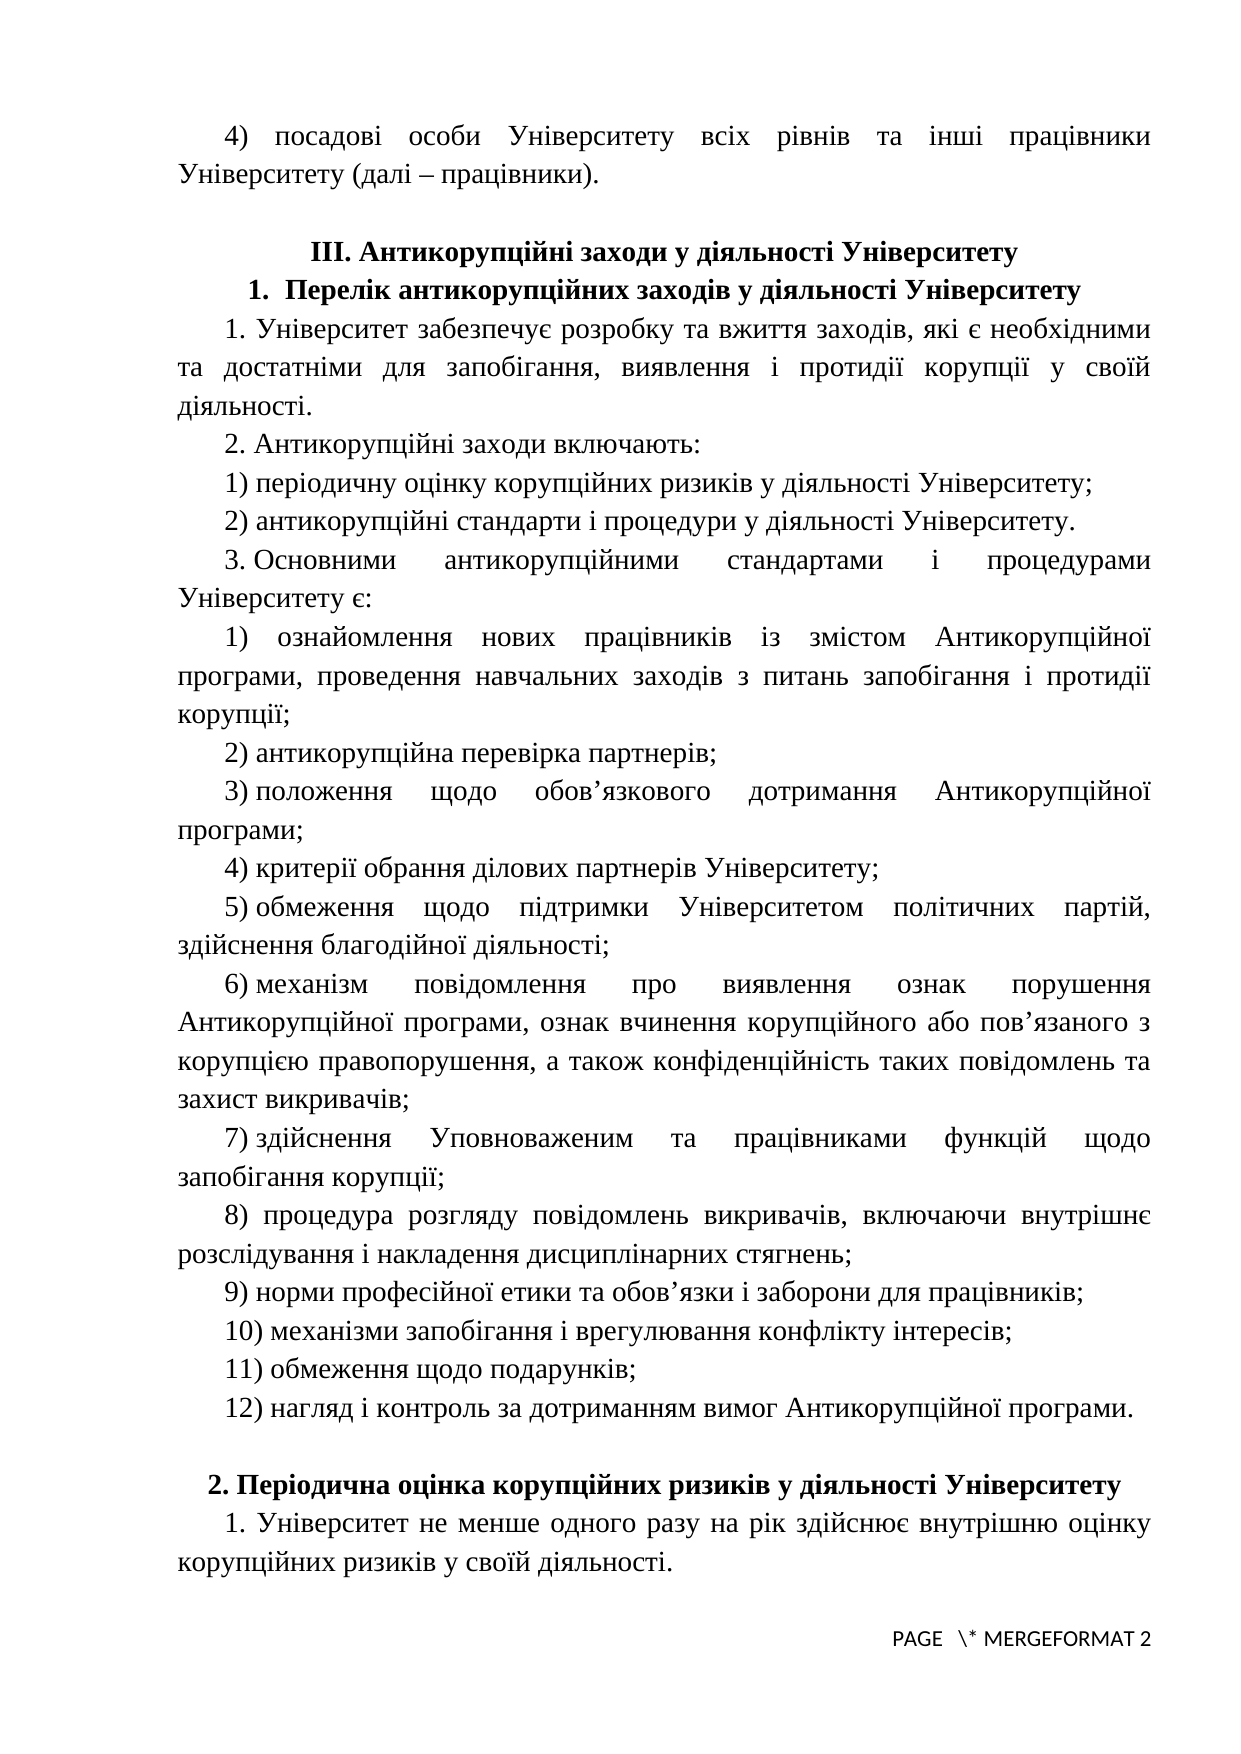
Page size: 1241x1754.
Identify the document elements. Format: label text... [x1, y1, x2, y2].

text 2. Антикорупційні заходи включають: [177, 426, 1152, 460]
text 2. Періодична оцінка корупційних ризиків у діяльності Університету [177, 1467, 1152, 1501]
text 6) механізм повідомлення про виявлення ознак порушення Антикорупційної програми, ознак вчинення корупційного або пов’язаного з корупцією правопорушення, а також конфіденційність таких повідомлень та захист викривачів; [177, 966, 1152, 1115]
text 10) механізми запобігання і врегулювання конфлікту інтересів; [177, 1313, 1152, 1346]
text 1. Університет забезпечує розробку та вжиття заходів, які є необхідними та достатніми для запобігання, виявлення і протидії корупції у своїй діяльності. [177, 311, 1152, 421]
text 9) норми професійної етики та обов’язки і заборони для працівників; [177, 1274, 1152, 1308]
text 8) процедура розгляду повідомлень викривачів, включаючи внутрішнє розслідування і накладення дисциплінарних стягнень; [177, 1197, 1152, 1269]
text 11) обмеження щодо подарунків; [177, 1351, 1152, 1385]
text 7) здійснення Уповноваженим та працівниками функцій щодо запобігання корупції; [177, 1120, 1152, 1192]
text 2) антикорупційні стандарти і процедури у діяльності Університету. [177, 503, 1152, 537]
text 1) періодичну оцінку корупційних ризиків у діяльності Університету; [177, 465, 1152, 498]
text 3) положення щодо обов’язкового дотримання Антикорупційної програми; [177, 773, 1152, 845]
text 1) ознайомлення нових працівників із змістом Антикорупційної програми, проведення навчальних заходів з питань запобігання і протидії корупції; [177, 619, 1152, 730]
text 4) критерії обрання ділових партнерів Університету; [177, 850, 1152, 884]
text 12) нагляд і контроль за дотриманням вимог Антикорупційної програми. [177, 1390, 1152, 1423]
text 1. Університет не менше одного разу на рік здійснює внутрішню оцінку корупційних ризиків у своїй діяльності. [177, 1506, 1152, 1578]
text 3. Основними антикорупційними стандартами і процедурами Університету є: [177, 542, 1152, 614]
text 2) антикорупційна перевірка партнерів; [177, 735, 1152, 768]
text ІІІ. Антикорупційні заходи у діяльності Університету [224, 234, 1105, 267]
text 4) посадові особи Університету всіх рівнів та інші працівники Університету (далі – працівники). [177, 118, 1152, 190]
text 5) обмеження щодо підтримки Університетом політичних партій, здійснення благодійної діяльності; [177, 889, 1152, 961]
list Перелік антикорупційних заходів у діяльності Університету [224, 272, 1105, 306]
